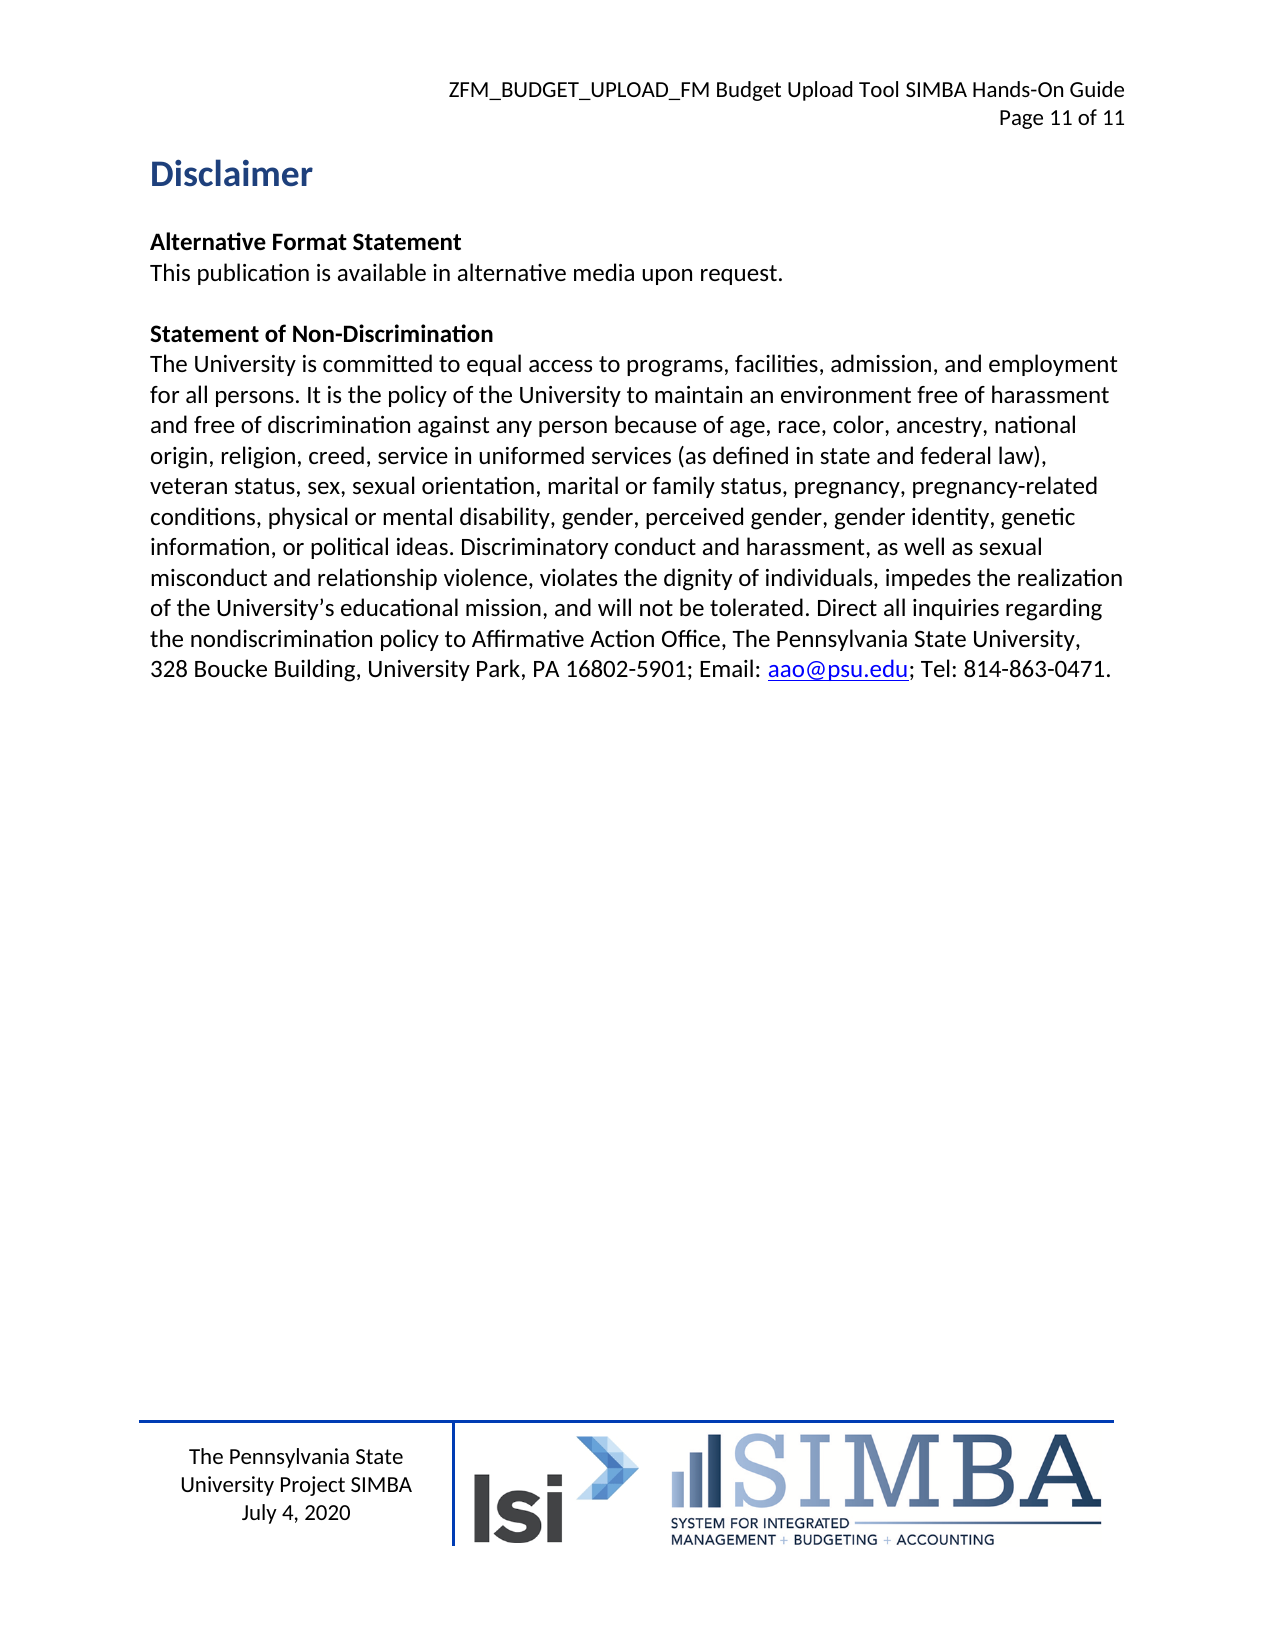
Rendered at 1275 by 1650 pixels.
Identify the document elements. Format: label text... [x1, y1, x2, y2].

picture [465, 1423, 1102, 1547]
text Statement of Non-Discrimination [150, 318, 1125, 348]
text Disclaimer [150, 150, 1125, 196]
text Alternative Format Statement This publication is available in alternative media upon request. [150, 226, 1125, 318]
text The University is committed to equal access to programs, facilities, admission, and employment for all persons. It is the policy of the University to maintain an environment free of harassment and free of discrimination against any person because of age, race, color, ancestry, national origin, religion, creed, service in uniformed services (as defined in state and federal law), veteran status, sex, sexual orientation, marital or family status, pregnancy, pregnancy-related conditions, physical or mental disability, gender, perceived gender, gender identity, genetic information, or political ideas. Discriminatory conduct and harassment, as well as sexual misconduct and relationship violence, violates the dignity of individuals, impedes the realization of the University’s educational mission, and will not be tolerated. Direct all inquiries regarding the nondiscrimination policy to Affirmative Action Office, The Pennsylvania State University, 328 Boucke Building, University Park, PA 16802-5901; Email: aao@psu.edu; Tel: 814-863-0471. [150, 348, 1125, 684]
